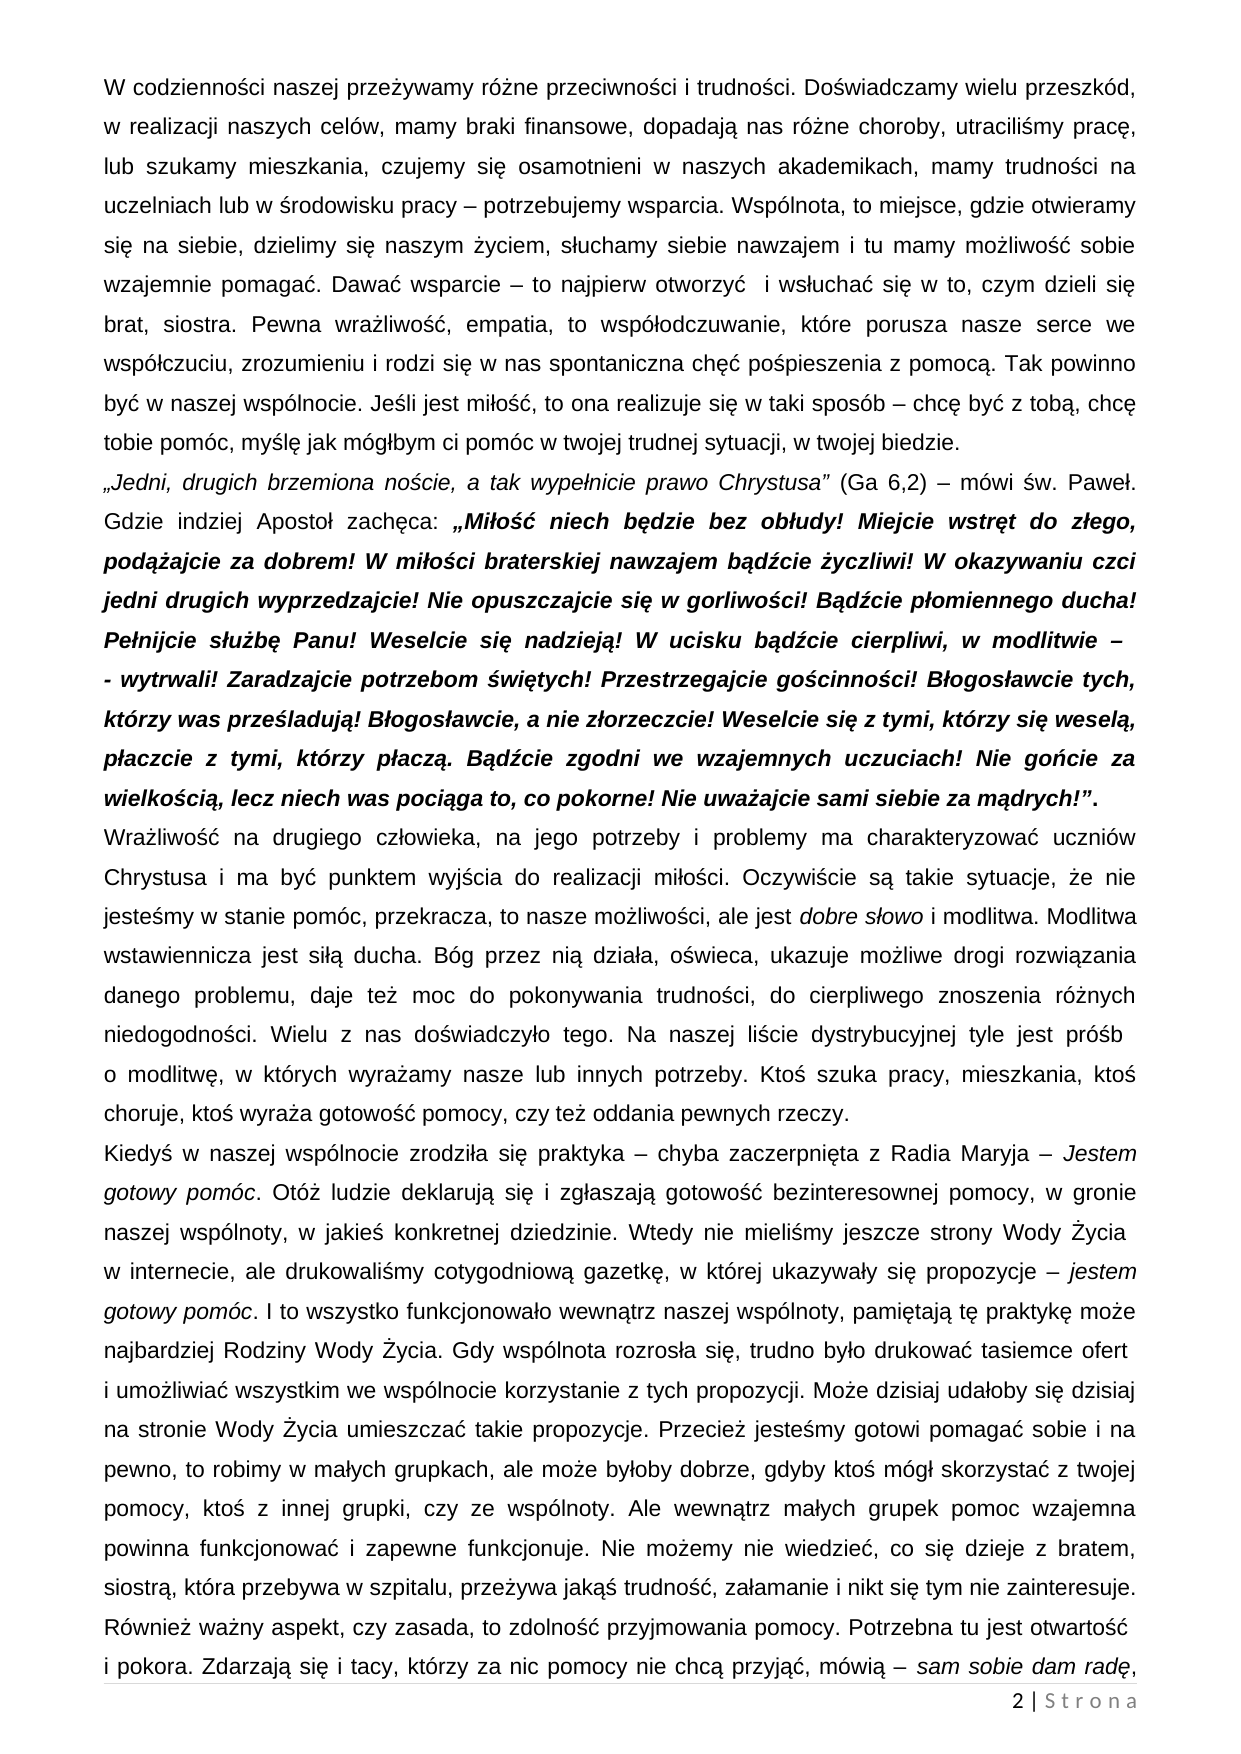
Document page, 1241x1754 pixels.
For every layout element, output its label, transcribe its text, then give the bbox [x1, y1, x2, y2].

text „Jedni, drugich brzemiona noście, a tak wypełnicie prawo Chrystusa” (Ga 6,2) – mówi św. Paweł. Gdzie indziej Apostoł zachęca: „Miłość niech będzie bez obłudy! Miejcie wstręt do złego, podążajcie za dobrem! W miłości braterskiej nawzajem bądźcie życzliwi! W okazywaniu czci jedni drugich wyprzedzajcie! Nie opuszczajcie się w gorliwości! Bądźcie płomiennego ducha! Pełnijcie służbę Panu! Weselcie się nadzieją! W ucisku bądźcie cierpliwi, w modlitwie – - wytrwali! Zaradzajcie potrzebom świętych! Przestrzegajcie gościnności! Błogosławcie tych, którzy was prześladują! Błogosławcie, a nie złorzeczcie! Weselcie się z tymi, którzy się weselą, płaczcie z tymi, którzy płaczą. Bądźcie zgodni we wzajemnych uczuciach! Nie gońcie za wielkością, lecz niech was pociąga to, co pokorne! Nie uważajcie sami siebie za mądrych!”. [103, 469, 1137, 811]
text Wrażliwość na drugiego człowieka, na jego potrzeby i problemy ma charakteryzować uczniów Chrystusa i ma być punktem wyjścia do realizacji miłości. Oczywiście są takie sytuacje, że nie jesteśmy w stanie pomóc, przekracza, to nasze możliwości, ale jest dobre słowo i modlitwa. Modlitwa wstawiennicza jest siłą ducha. Bóg przez nią działa, oświeca, ukazuje możliwe drogi rozwiązania danego problemu, daje też moc do pokonywania trudności, do cierpliwego znoszenia różnych niedogodności. Wielu z nas doświadczyło tego. Na naszej liście dystrybucyjnej tyle jest próśb o modlitwę, w których wyrażamy nasze lub innych potrzeby. Ktoś szuka pracy, mieszkania, ktoś choruje, ktoś wyraża gotowość pomocy, czy też oddania pewnych rzeczy. [103, 824, 1137, 1127]
text W codzienności naszej przeżywamy różne przeciwności i trudności. Doświadczamy wielu przeszkód, w realizacji naszych celów, mamy braki finansowe, dopadają nas różne choroby, utraciliśmy pracę, lub szukamy mieszkania, czujemy się osamotnieni w naszych akademikach, mamy trudności na uczelniach lub w środowisku pracy – potrzebujemy wsparcia. Wspólnota, to miejsce, gdzie otwieramy się na siebie, dzielimy się naszym życiem, słuchamy siebie nawzajem i tu mamy możliwość sobie wzajemnie pomagać. Dawać wsparcie – to najpierw otworzyć i wsłuchać się w to, czym dzieli się brat, siostra. Pewna wrażliwość, empatia, to współodczuwanie, które porusza nasze serce we współczuciu, zrozumieniu i rodzi się w nas spontaniczna chęć pośpieszenia z pomocą. Tak powinno być w naszej wspólnocie. Jeśli jest miłość, to ona realizuje się w taki sposób – chcę być z tobą, chcę tobie pomóc, myślę jak mógłbym ci pomóc w twojej trudnej sytuacji, w twojej biedzie. [103, 74, 1137, 456]
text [103, 1140, 1137, 1679]
